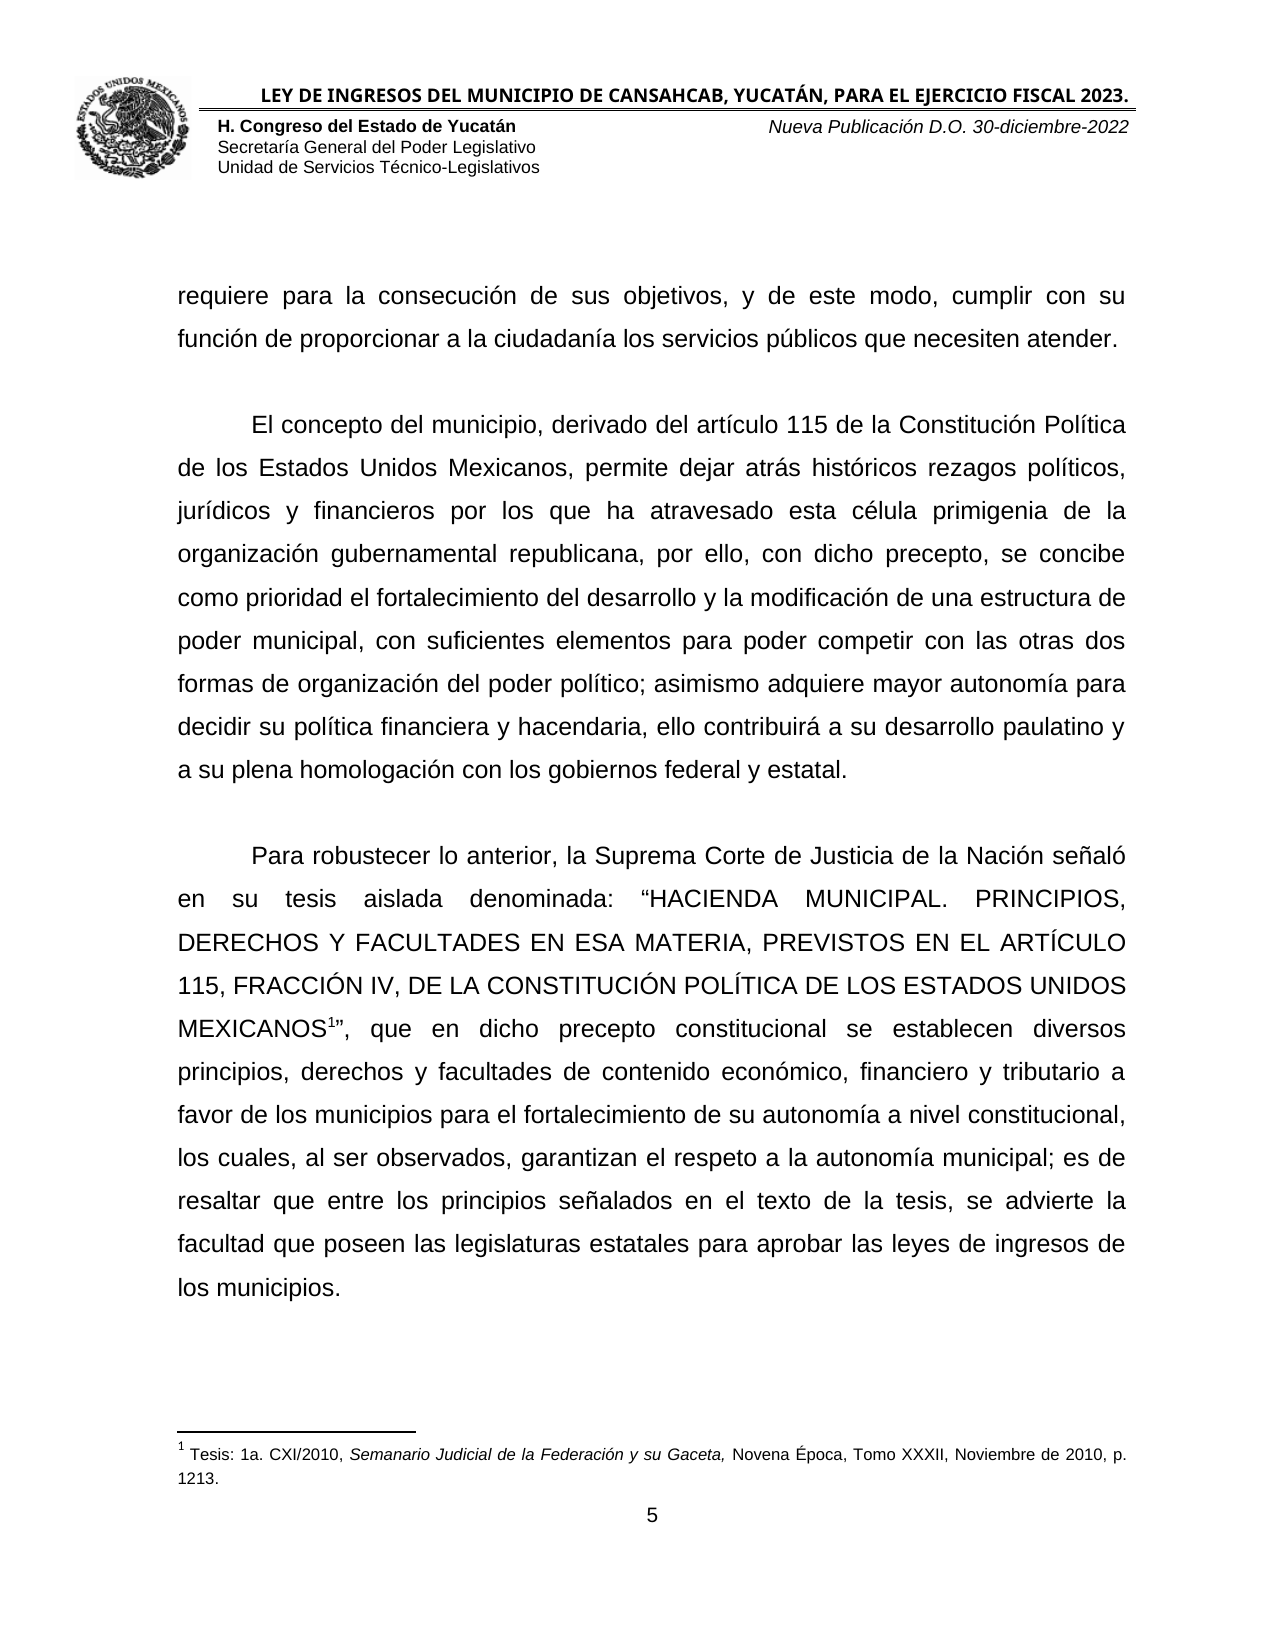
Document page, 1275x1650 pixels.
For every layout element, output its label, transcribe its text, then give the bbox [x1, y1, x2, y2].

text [177, 281, 1127, 352]
text Para robustecer lo anterior, la Suprema Corte de Justicia de la Nación señaló en su tesis aislada denominada: “HACIENDA MUNICIPAL. PRINCIPIOS, DERECHOS Y FACULTADES EN ESA MATERIA, PREVISTOS EN EL ARTÍCULO 115, FRACCIÓN IV, DE LA CONSTITUCIÓN POLÍTICA DE LOS ESTADOS UNIDOS MEXICANOS”, que en dicho precepto constitucional se establecen diversos principios, derechos y facultades de contenido económico, financiero y tributario a favor de los municipios para el fortalecimiento de su autonomía a nivel constitucional, los cuales, al ser observados, garantizan el respeto a la autonomía municipal; es de resaltar que entre los principios señalados en el texto de la tesis, se advierte la facultad que poseen las legislaturas estatales para aprobar las leyes de ingresos de los municipios. [177, 841, 1127, 1301]
text El concepto del municipio, derivado del artículo 115 de de los Estados Unidos Mexicanos, permite dejar atrás históricos rezagos políticos, jurídicos y financieros por los que ha atravesado esta célula primigenia de la organización gubernamental republicana, por ello, con dicho precepto, se concibe como prioridad el fortalecimiento del desarrollo y la modificación de una estructura de poder municipal, con suficientes elementos para poder competir con las otras dos formas de organización del poder político; asimismo adquiere mayor autonomía para decidir su política financiera y hacendaria, ello contribuirá a su desarrollo paulatino y a su plena homologación con los gobiernos federal y estatal. [177, 410, 1127, 784]
